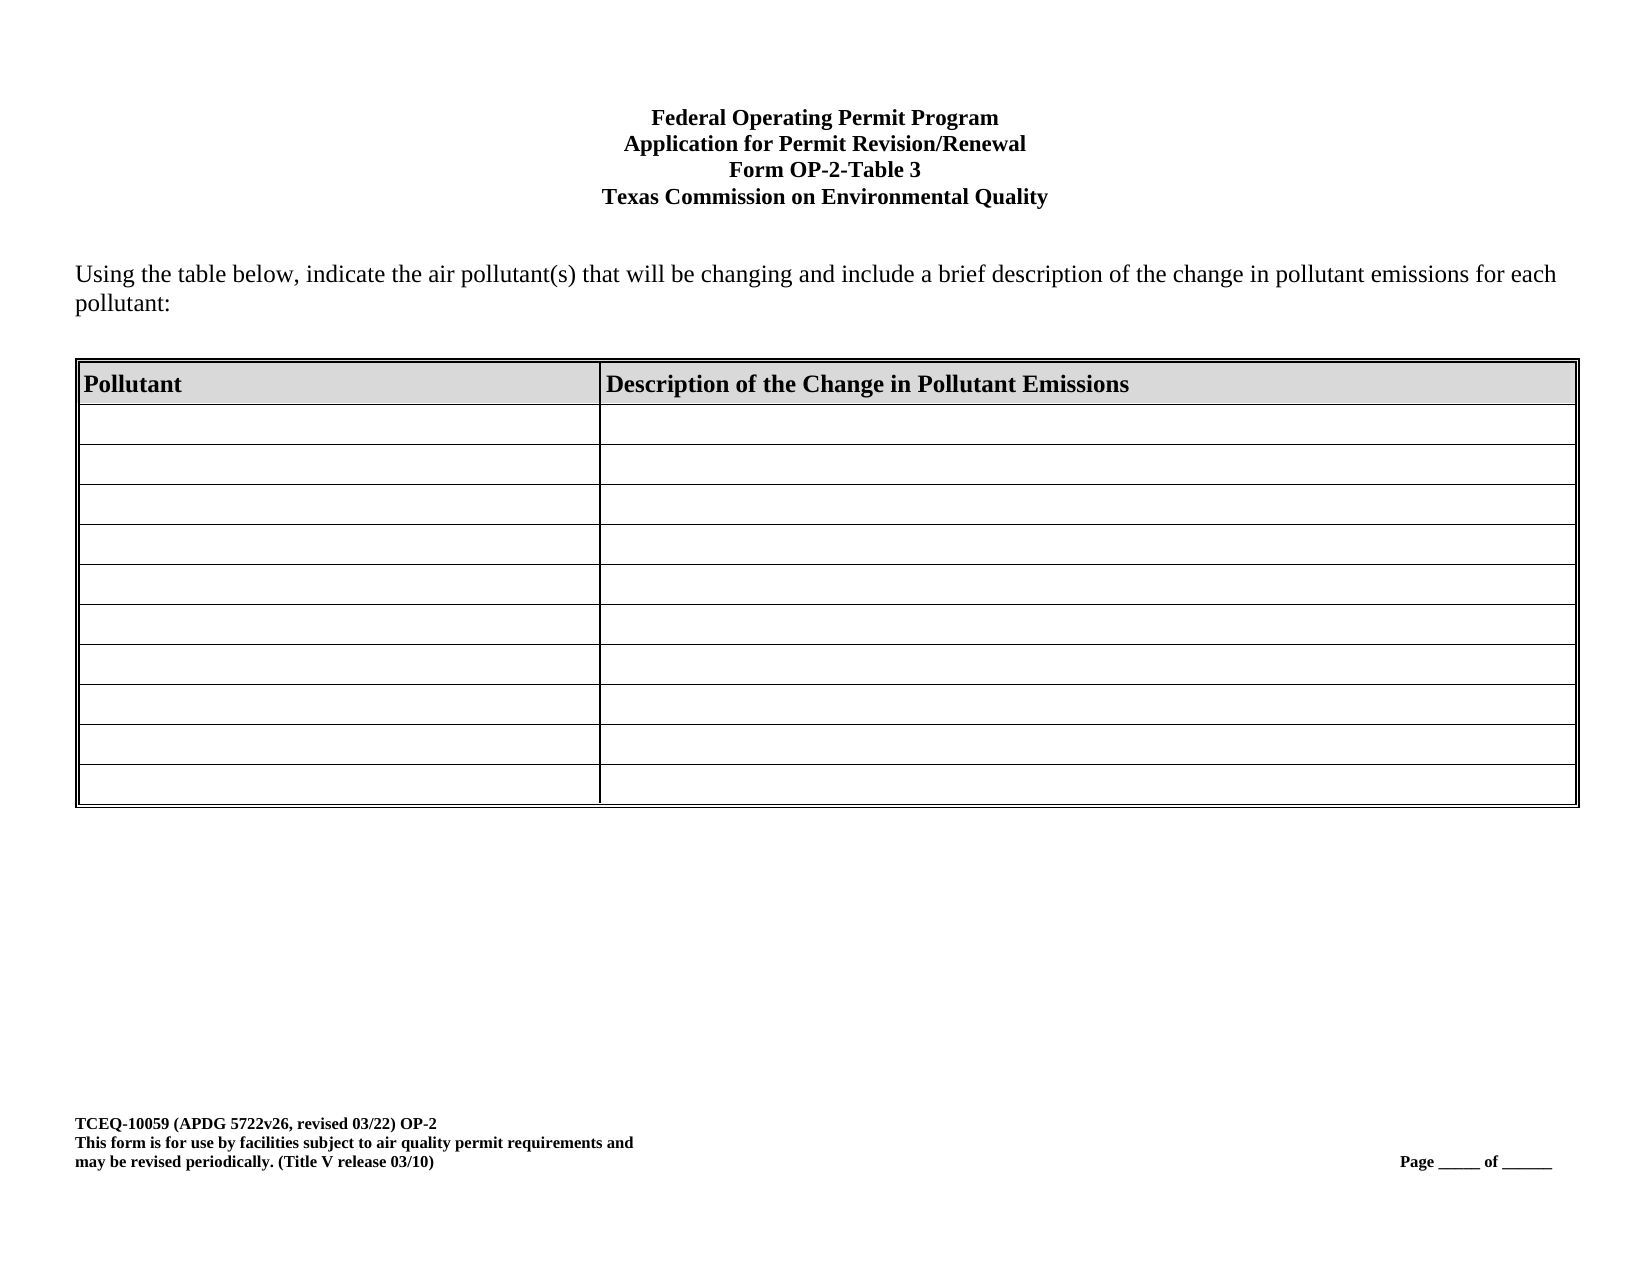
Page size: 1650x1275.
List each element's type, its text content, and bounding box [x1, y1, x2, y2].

table_cell [80, 565, 599, 603]
table_cell [601, 685, 1575, 723]
table_cell [80, 405, 599, 443]
table_cell [80, 725, 599, 763]
subtitle Form OP-2-Table 3 [75, 156, 1575, 183]
subtitle Application for Permit Revision/Renewal [75, 130, 1575, 156]
table_cell [601, 525, 1575, 563]
table_cell [80, 445, 599, 483]
table_cell [601, 565, 1575, 603]
table_cell [601, 605, 1575, 643]
table_cell [601, 485, 1575, 523]
table_cell [80, 485, 599, 523]
table_cell [601, 725, 1575, 763]
table_cell [601, 405, 1575, 443]
text Using the table below, indicate the air pollutant(s) that will be changing and include a brief description of the change in pollutant emissions for each pollutant: [75, 259, 1575, 317]
table_cell [80, 685, 599, 723]
table_cell [80, 645, 599, 683]
table_cell [601, 445, 1575, 483]
table_cell [601, 645, 1575, 683]
table_cell [80, 605, 599, 643]
table_header Description of the Change in Pollutant Emissions [601, 363, 1575, 403]
subtitle Federal Operating Permit Program [75, 104, 1575, 130]
table_cell [601, 765, 1575, 803]
table_cell [80, 765, 599, 803]
table_header Pollutant [80, 363, 599, 403]
subtitle Texas Commission on Environmental Quality [75, 183, 1575, 209]
table_cell [80, 525, 599, 563]
